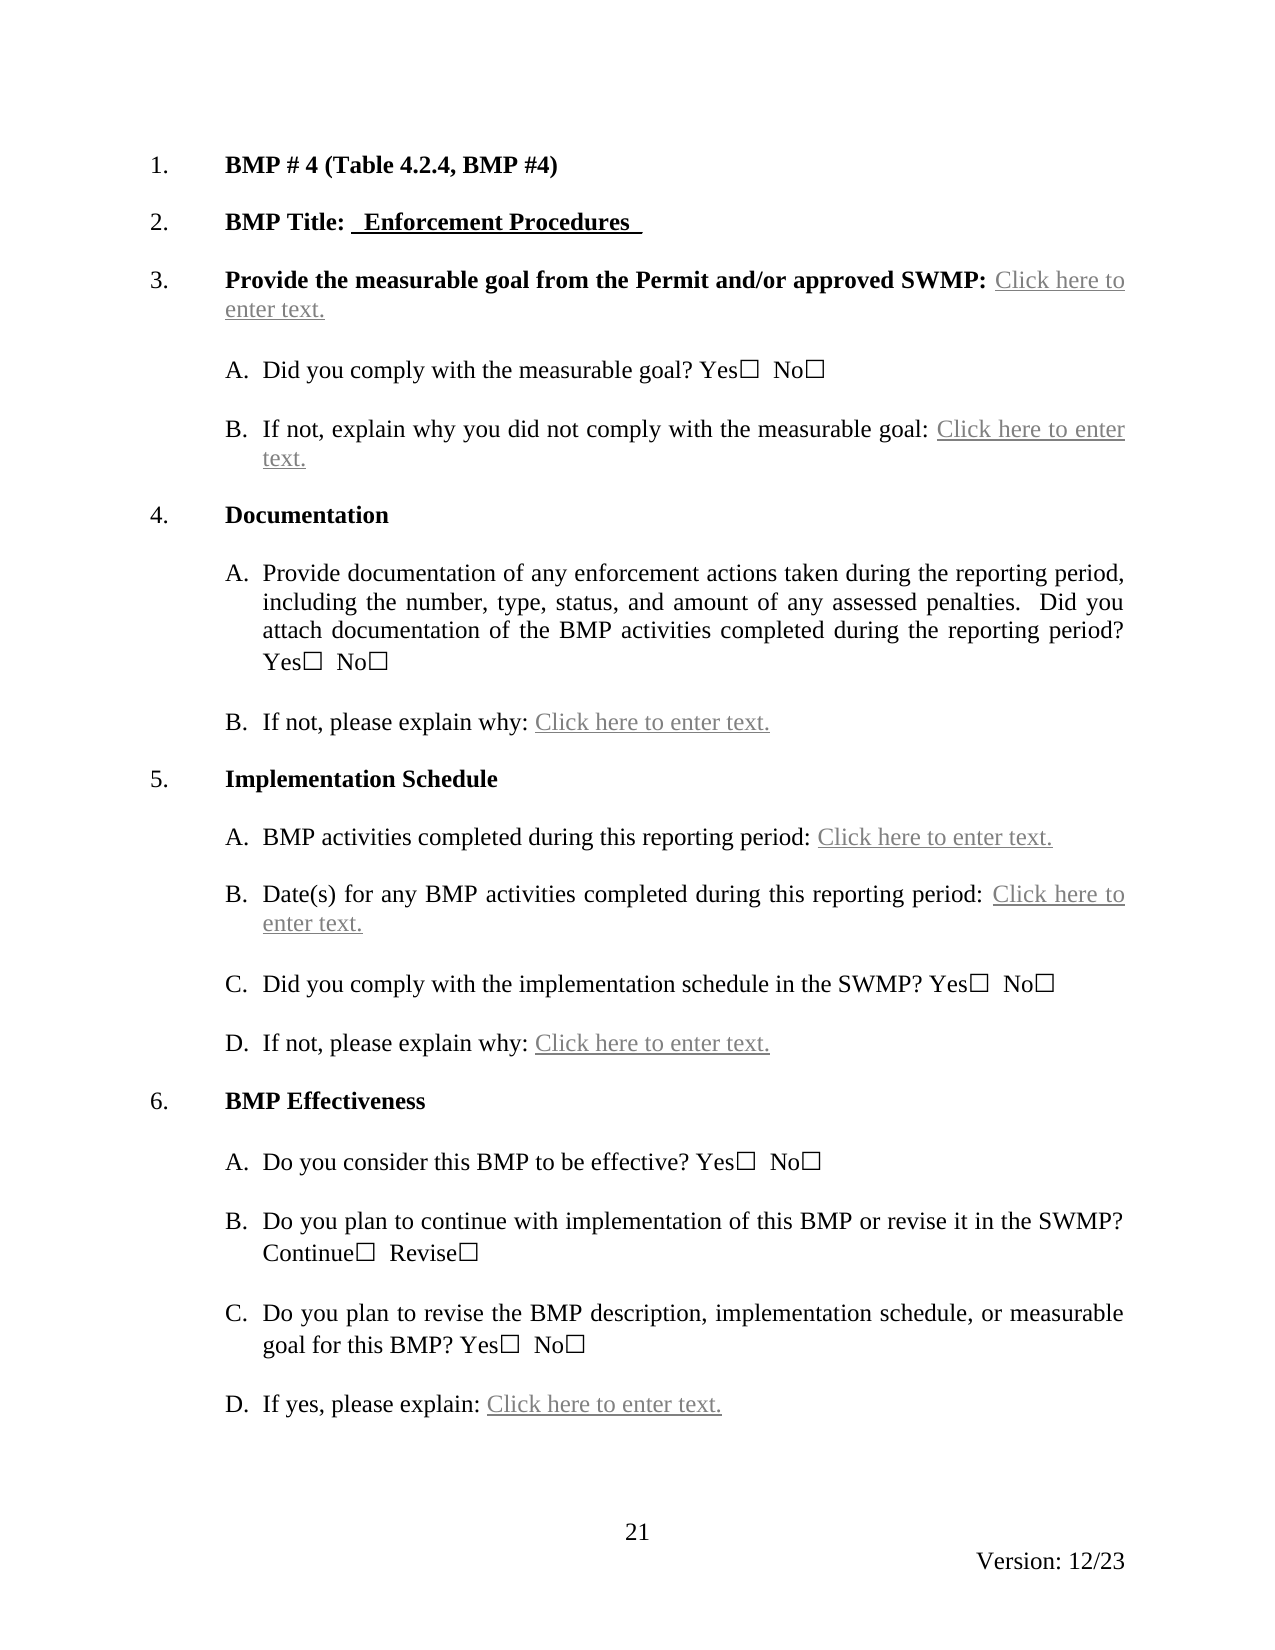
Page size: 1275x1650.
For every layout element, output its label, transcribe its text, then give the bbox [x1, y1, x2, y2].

list Provide documentation of any enforcement actions taken during the reporting period, including the number, type, status, and amount of any assessed penalties. Did you attach documentation of the BMP activities completed during the reporting period? Yes No [225, 558, 1125, 678]
list Do you plan to revise the BMP description, implementation schedule, or measurable goal for this BMP? Yes No [225, 1298, 1125, 1361]
text 4. Documentation [150, 500, 1125, 529]
list If not, please explain why: [225, 707, 1125, 736]
list If not, please explain why: [225, 1028, 1125, 1057]
list If not, explain why you did not comply with the measurable goal: [225, 414, 1125, 472]
list If yes, please explain: [225, 1389, 1125, 1418]
list Did you comply with the measurable goal? Yes No [225, 351, 1125, 385]
text 5. Implementation Schedule [150, 764, 1125, 793]
text 2. BMP Title: _Enforcement Procedures_ [150, 207, 1125, 236]
list BMP activities completed during this reporting period: [225, 822, 1125, 851]
list Did you comply with the implementation schedule in the SWMP? Yes No [225, 966, 1125, 1000]
list Do you plan to continue with implementation of this BMP or revise it in the SWMP? Continue Revise [225, 1206, 1125, 1269]
list Date(s) for any BMP activities completed during this reporting period: [225, 879, 1125, 937]
text 1. BMP # 4 (Table 4.2.4, BMP #4) [150, 150, 1125, 179]
text 6. BMP Effectiveness [150, 1086, 1125, 1115]
text 3. Provide the measurable goal from the Permit and/or approved SWMP: [150, 265, 1125, 322]
list Do you consider this BMP to be effective? Yes No [225, 1143, 1125, 1177]
